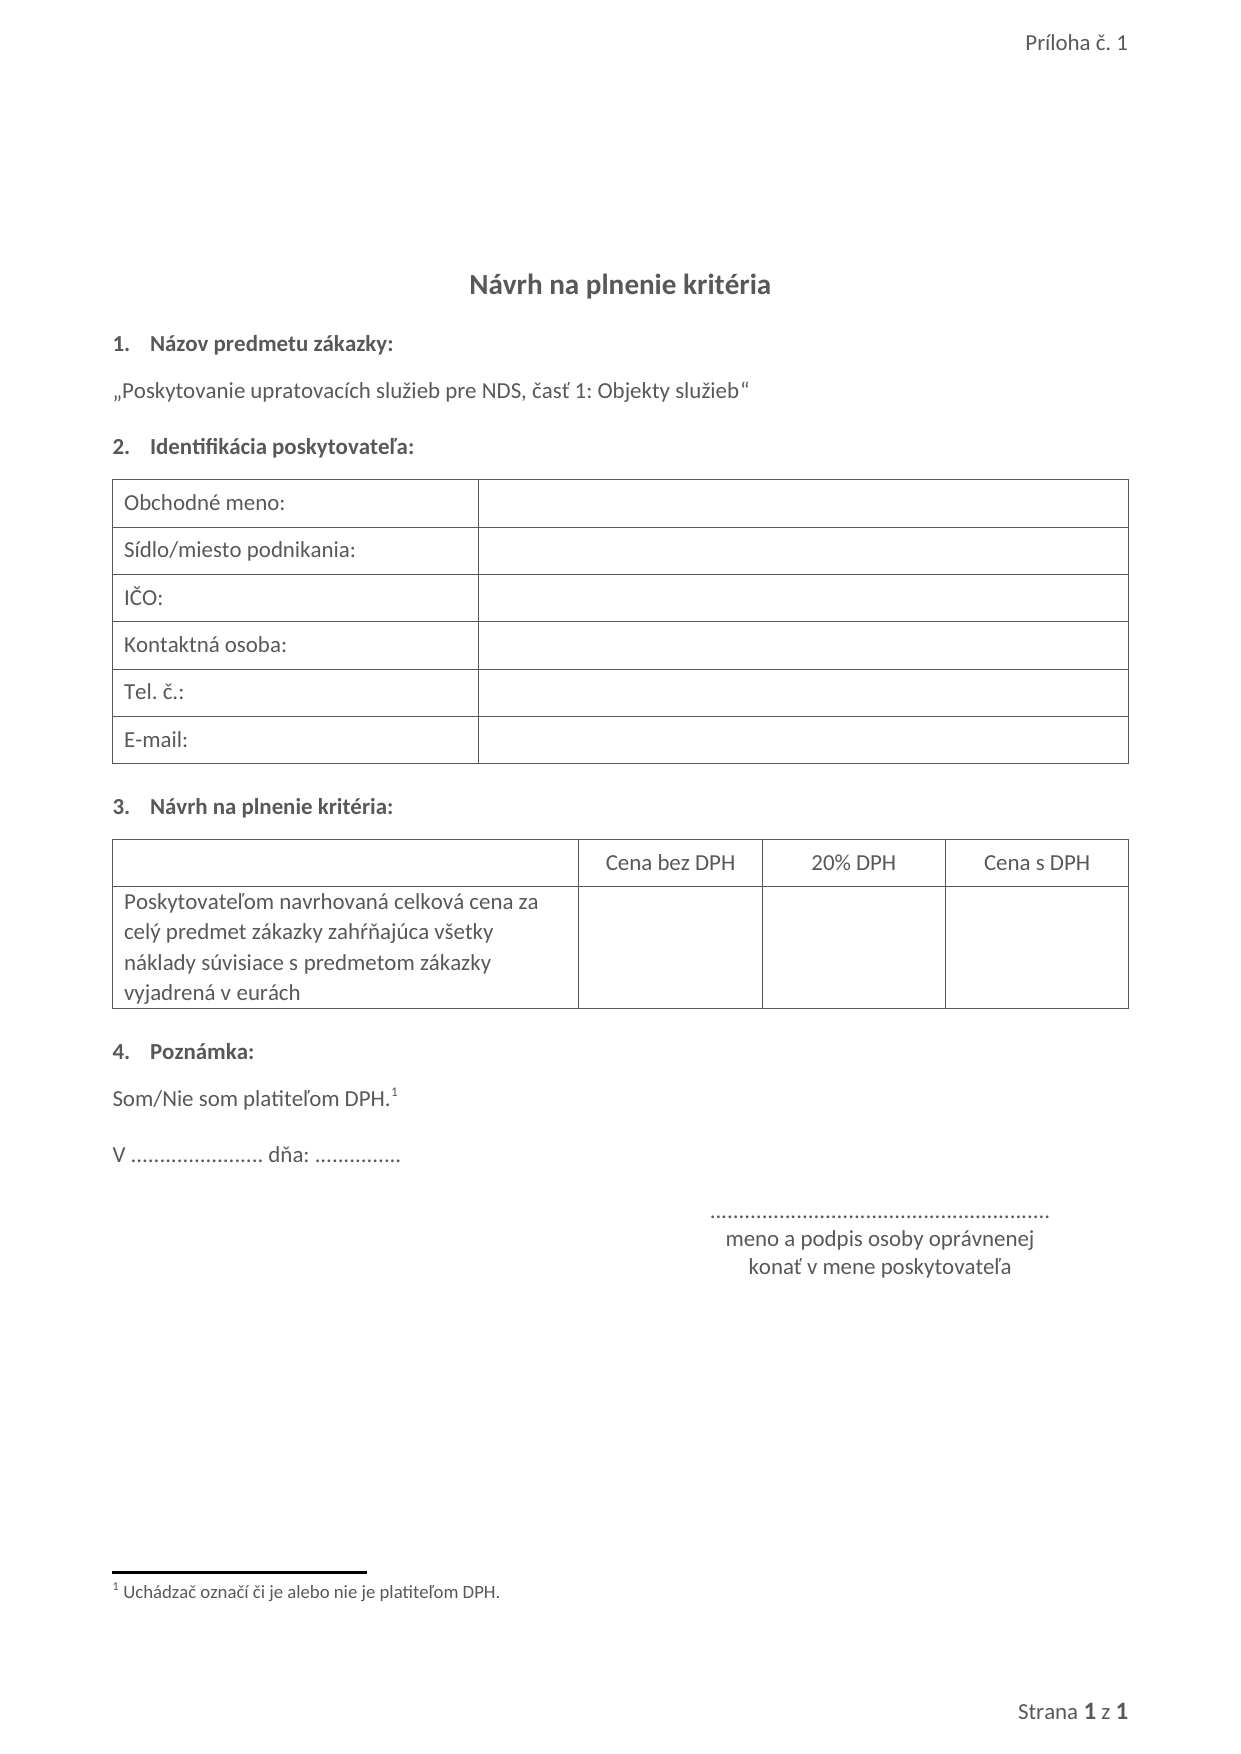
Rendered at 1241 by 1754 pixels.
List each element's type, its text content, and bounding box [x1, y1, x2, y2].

table_header [479, 480, 1128, 527]
table_cell [763, 887, 945, 1008]
text konať v mene poskytovateľa [112, 1252, 1128, 1280]
table_cell [579, 887, 762, 1008]
table_header 20% DPH [763, 840, 945, 886]
text meno a podpis osoby oprávnenej [112, 1224, 1128, 1252]
list Názov predmetu zákazky: [112, 329, 1128, 357]
table_cell Poskytovateľom navrhovaná celková cena za celý predmet zákazky zahŕňajúca všetky náklady súvisiace s predmetom zákazky vyjadrená v eurách [113, 887, 578, 1008]
table_header Cena bez DPH [579, 840, 762, 886]
table_cell Tel. č.: [113, 670, 478, 716]
list Poznámka: [112, 1037, 1128, 1065]
table_cell IČO: [113, 575, 478, 621]
table_cell [479, 528, 1128, 574]
table_cell [479, 717, 1128, 763]
text Návrh na plnenie kritéria [112, 266, 1128, 301]
table_cell E-mail: [113, 717, 478, 763]
table_cell [479, 670, 1128, 716]
text V ....................... dňa: ............... [112, 1140, 1128, 1168]
table_cell [479, 575, 1128, 621]
text ........................................................... [112, 1196, 1128, 1224]
table_cell [946, 887, 1128, 1008]
text Som/Nie som platiteľom DPH. [112, 1084, 1128, 1112]
list Návrh na plnenie kritéria: [112, 792, 1128, 820]
table_header Cena s DPH [946, 840, 1128, 886]
table_header [113, 840, 578, 886]
table_cell Kontaktná osoba: [113, 622, 478, 668]
text „Poskytovanie upratovacích služieb pre NDS, časť 1: Objekty služieb“ [112, 376, 1128, 404]
list Identifikácia poskytovateľa: [112, 432, 1128, 460]
table_cell [479, 622, 1128, 668]
table_cell Sídlo/miesto podnikania: [113, 528, 478, 574]
table_header Obchodné meno: [113, 480, 478, 527]
